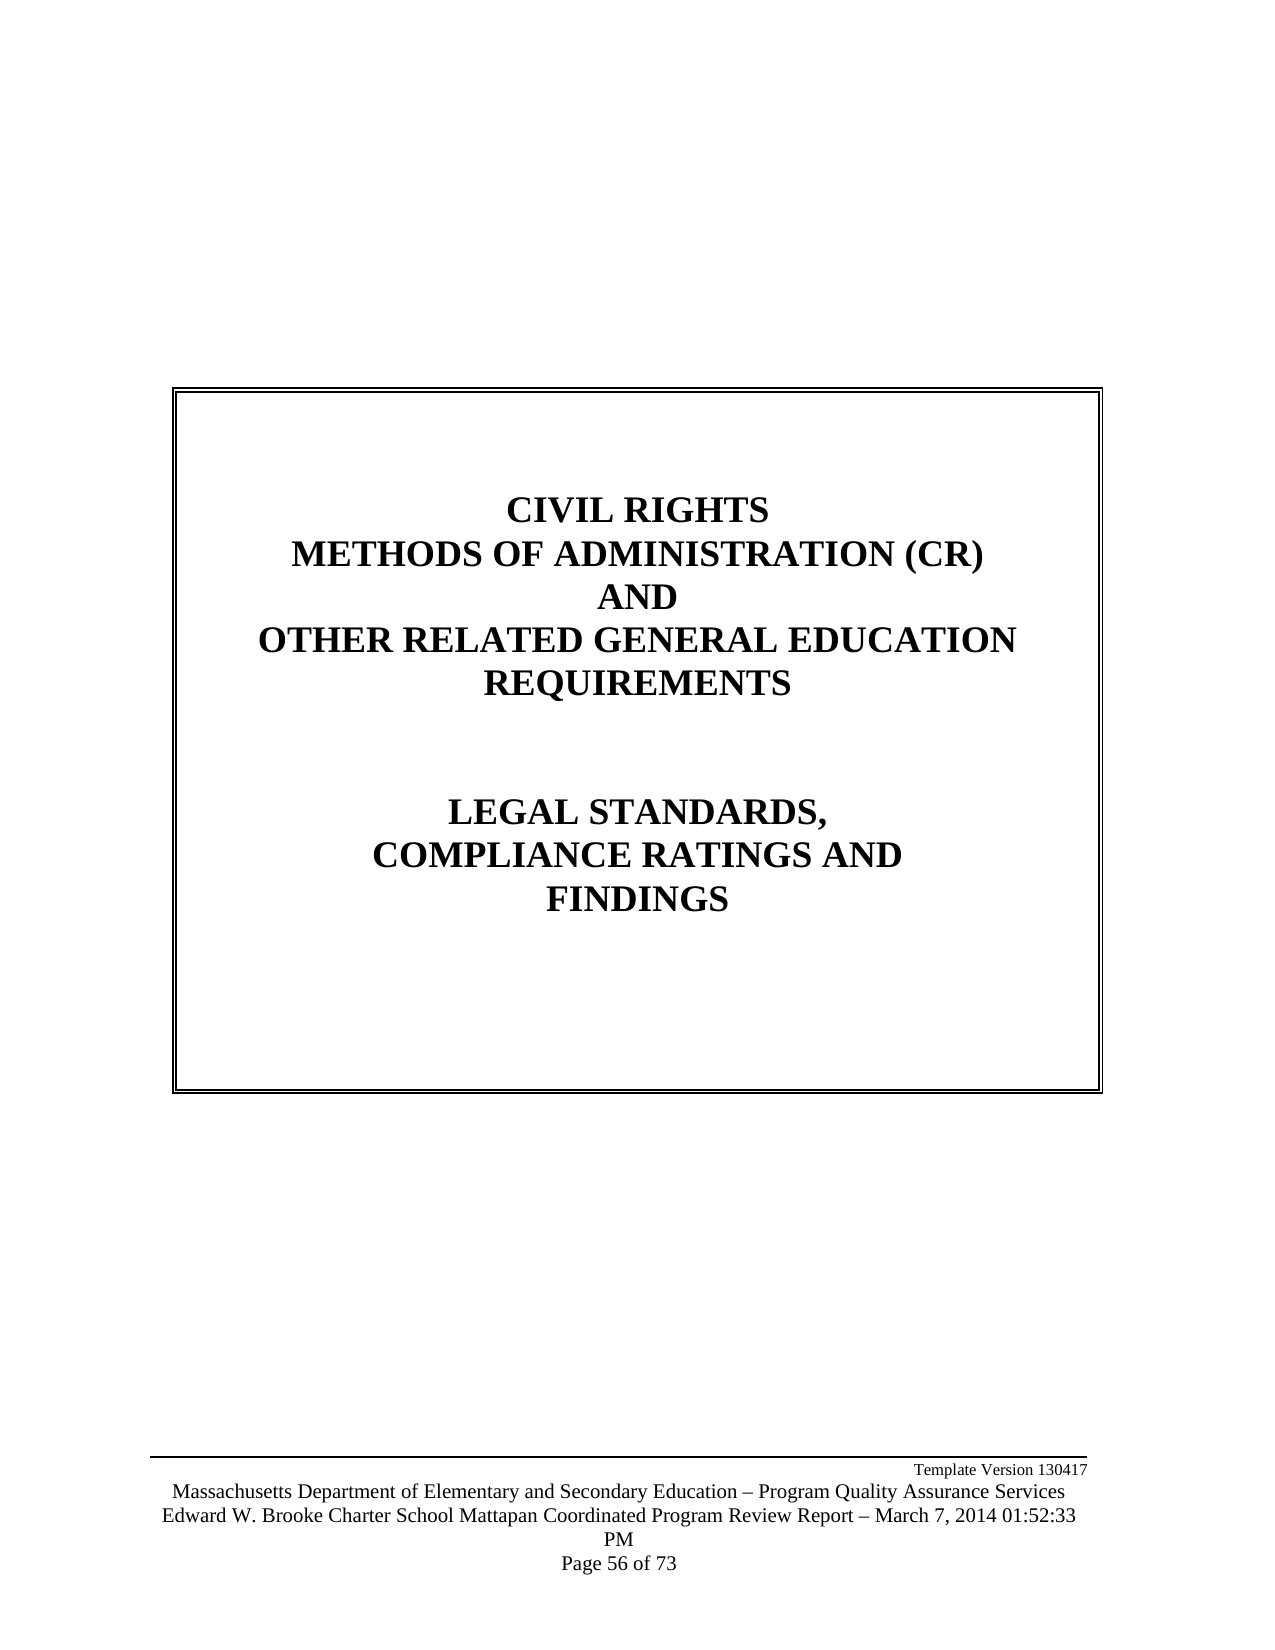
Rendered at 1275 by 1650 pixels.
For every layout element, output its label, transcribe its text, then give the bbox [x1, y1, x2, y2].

table_header CIVIL RIGHTS METHODS OF ADMINISTRATION (CR) AND OTHER RELATED GENERAL EDUCATION REQUIREMENTS LEGAL STANDARDS, COMPLIANCE RATINGS AND FINDINGS [177, 393, 1098, 1089]
